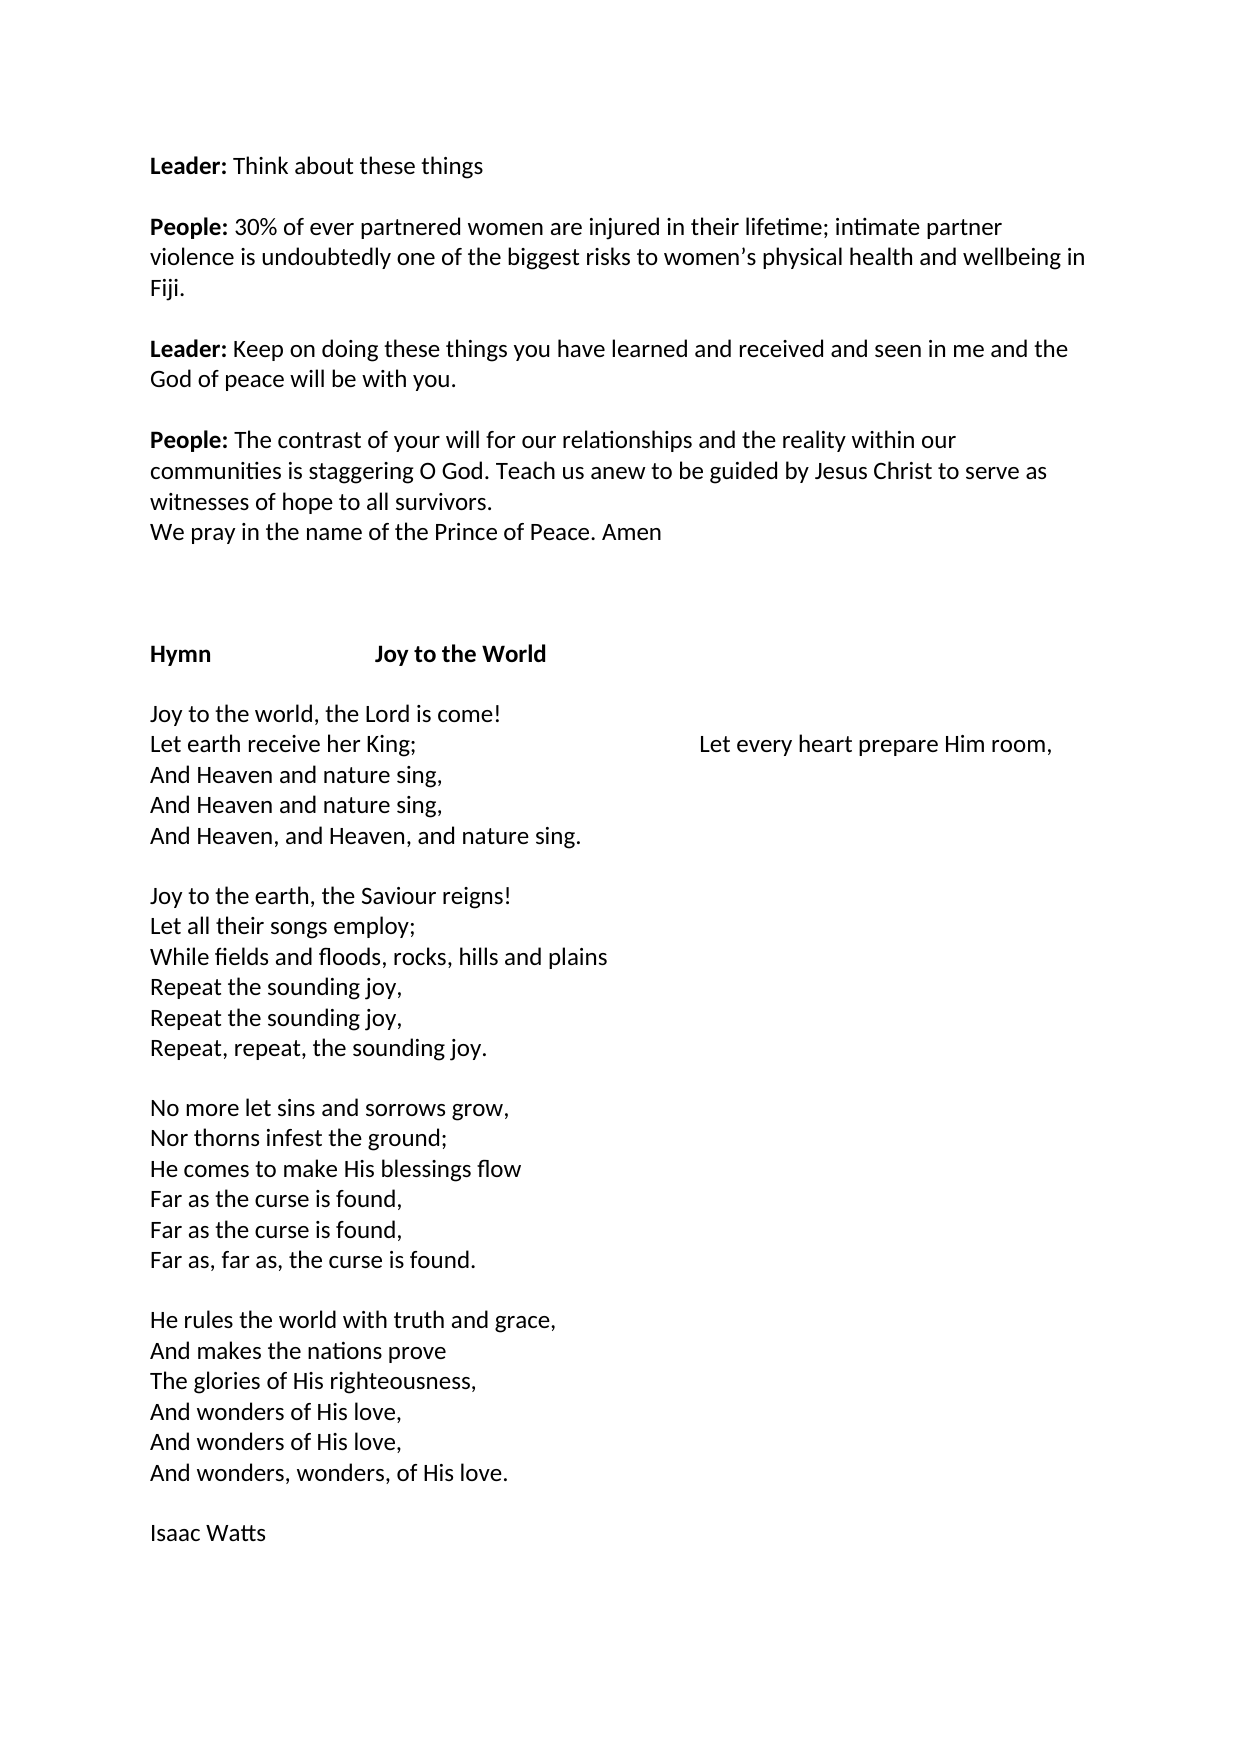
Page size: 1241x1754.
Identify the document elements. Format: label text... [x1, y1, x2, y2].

text Joy to the world, the Lord is come! Let earth receive her King; Let every heart prepare Him room, And Heaven and nature sing, And Heaven and nature sing, And Heaven, and Heaven, and nature sing. [150, 698, 1090, 851]
text Leader: Keep on doing these things you have learned and received and seen in me and the God of peace will be with you. [150, 333, 1090, 394]
text Isaac Watts [150, 1517, 1090, 1547]
text No more let sins and sorrows grow, Nor thorns infest the ground; He comes to make His blessings flow Far as the curse is found, Far as the curse is found, Far as, far as, the curse is found. [150, 1092, 1090, 1275]
text Hymn Joy to the World [150, 638, 1090, 669]
text People: 30% of ever partnered women are injured in their lifetime; intimate partner violence is undoubtedly one of the biggest risks to women’s physical health and wellbeing in Fiji. [150, 211, 1090, 303]
text He rules the world with truth and grace, And makes the nations prove The glories of His righteousness, And wonders of His love, And wonders of His love, And wonders, wonders, of His love. [150, 1304, 1090, 1487]
text People: The contrast of your will for our relationships and the reality within our communities is staggering O God. Teach us anew to be guided by Jesus Christ to serve as witnesses of hope to all survivors. [150, 425, 1090, 516]
text We pray in the name of the Prince of Peace. Amen [150, 516, 1090, 547]
text Leader: Think about these things [150, 150, 1090, 181]
text Joy to the earth, the Saviour reigns! Let all their songs employ; While fields and floods, rocks, hills and plains Repeat the sounding joy, Repeat the sounding joy, Repeat, repeat, the sounding joy. [150, 880, 1090, 1063]
